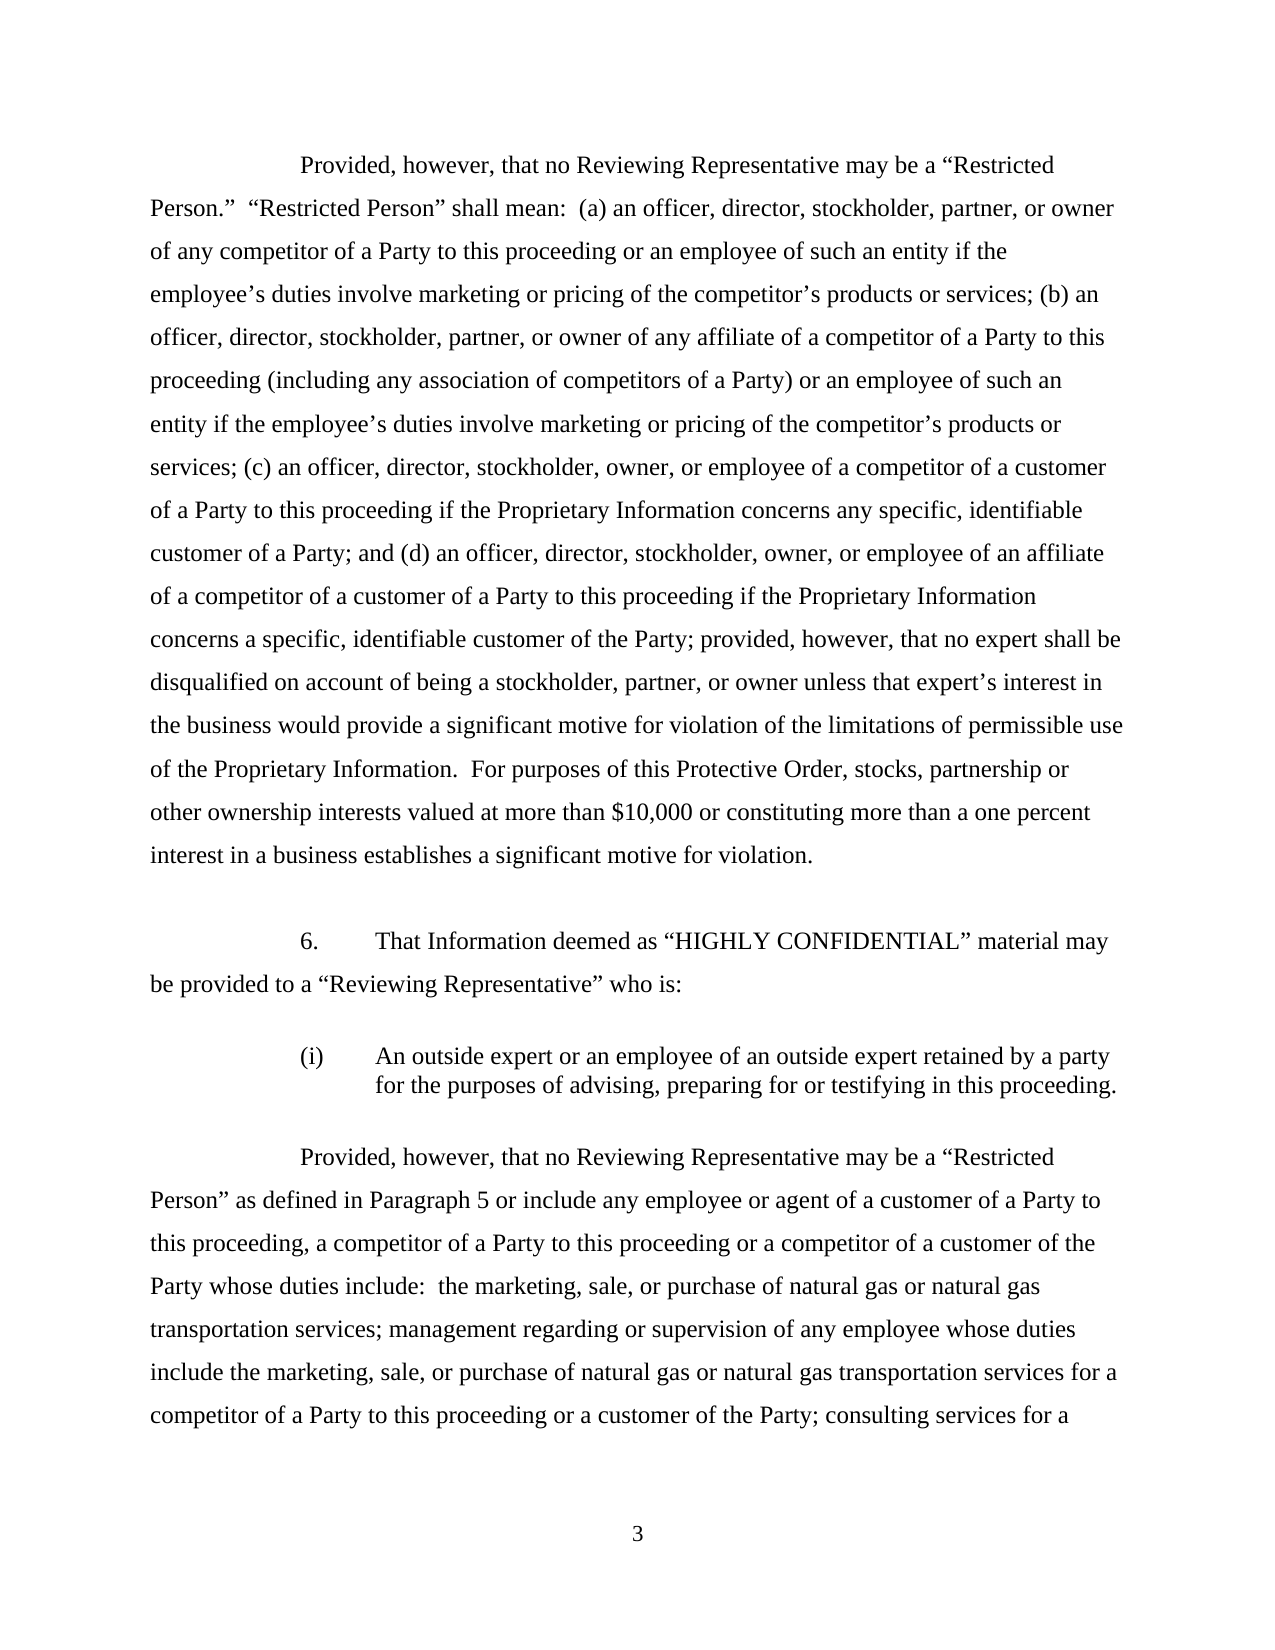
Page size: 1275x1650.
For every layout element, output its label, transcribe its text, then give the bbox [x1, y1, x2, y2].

text Provided, however, that no Reviewing Representative may be a “Restricted Person.” “Restricted Person” shall mean: (a) an officer, director, stockholder, partner, or owner of any competitor of a Party to this proceeding or an employee of such an entity if the employee’s duties involve marketing or pricing of the competitor’s products or services; (b) an officer, director, stockholder, partner, or owner of any affiliate of a competitor of a Party to this proceeding (including any association of competitors of a Party) or an employee of such an entity if the employee’s duties involve marketing or pricing of the competitor’s products or services; (c) an officer, director, stockholder, owner, or employee of a competitor of a customer of a Party to this proceeding if the Proprietary Information concerns any specific, identifiable customer of a Party; and (d) an officer, director, stockholder, owner, or employee of an affiliate of a competitor of a customer of a Party to this proceeding if the Proprietary Information concerns a specific, identifiable customer of the Party; provided, however, that no expert shall be disqualified on account of being a stockholder, partner, or owner unless that expert’s interest in the business would provide a significant motive for violation of the limitations of permissible use of the Proprietary Information. For purposes of this Protective Order, stocks, partnership or other ownership interests valued at more than $10,000 or constituting more than a one percent interest in a business establishes a significant motive for violation. [150, 150, 1125, 869]
list (i) An outside expert or an employee of an outside expert retained by a party for the purposes of advising, preparing for or testifying in this proceeding. [300, 1041, 1125, 1099]
list Provided, however, that no Reviewing Representative may be a “Restricted Person” as defined in Paragraph 5 or include any employee or agent of a customer of a Party to this proceeding, a competitor of a Party to this proceeding or a competitor of a customer of the Party whose duties include: the marketing, sale, or purchase of natural gas or natural gas transportation services; management regarding or supervision of any employee whose duties include the marketing, sale, or purchase of natural gas or natural gas transportation services for a competitor of a Party to this proceeding or a customer of the Party; consulting services for a [150, 1142, 1125, 1429]
list 6. That Information deemed as “HIGHLY CONFIDENTIAL” material may be provided to a “Reviewing Representative” who is: [150, 926, 1125, 998]
